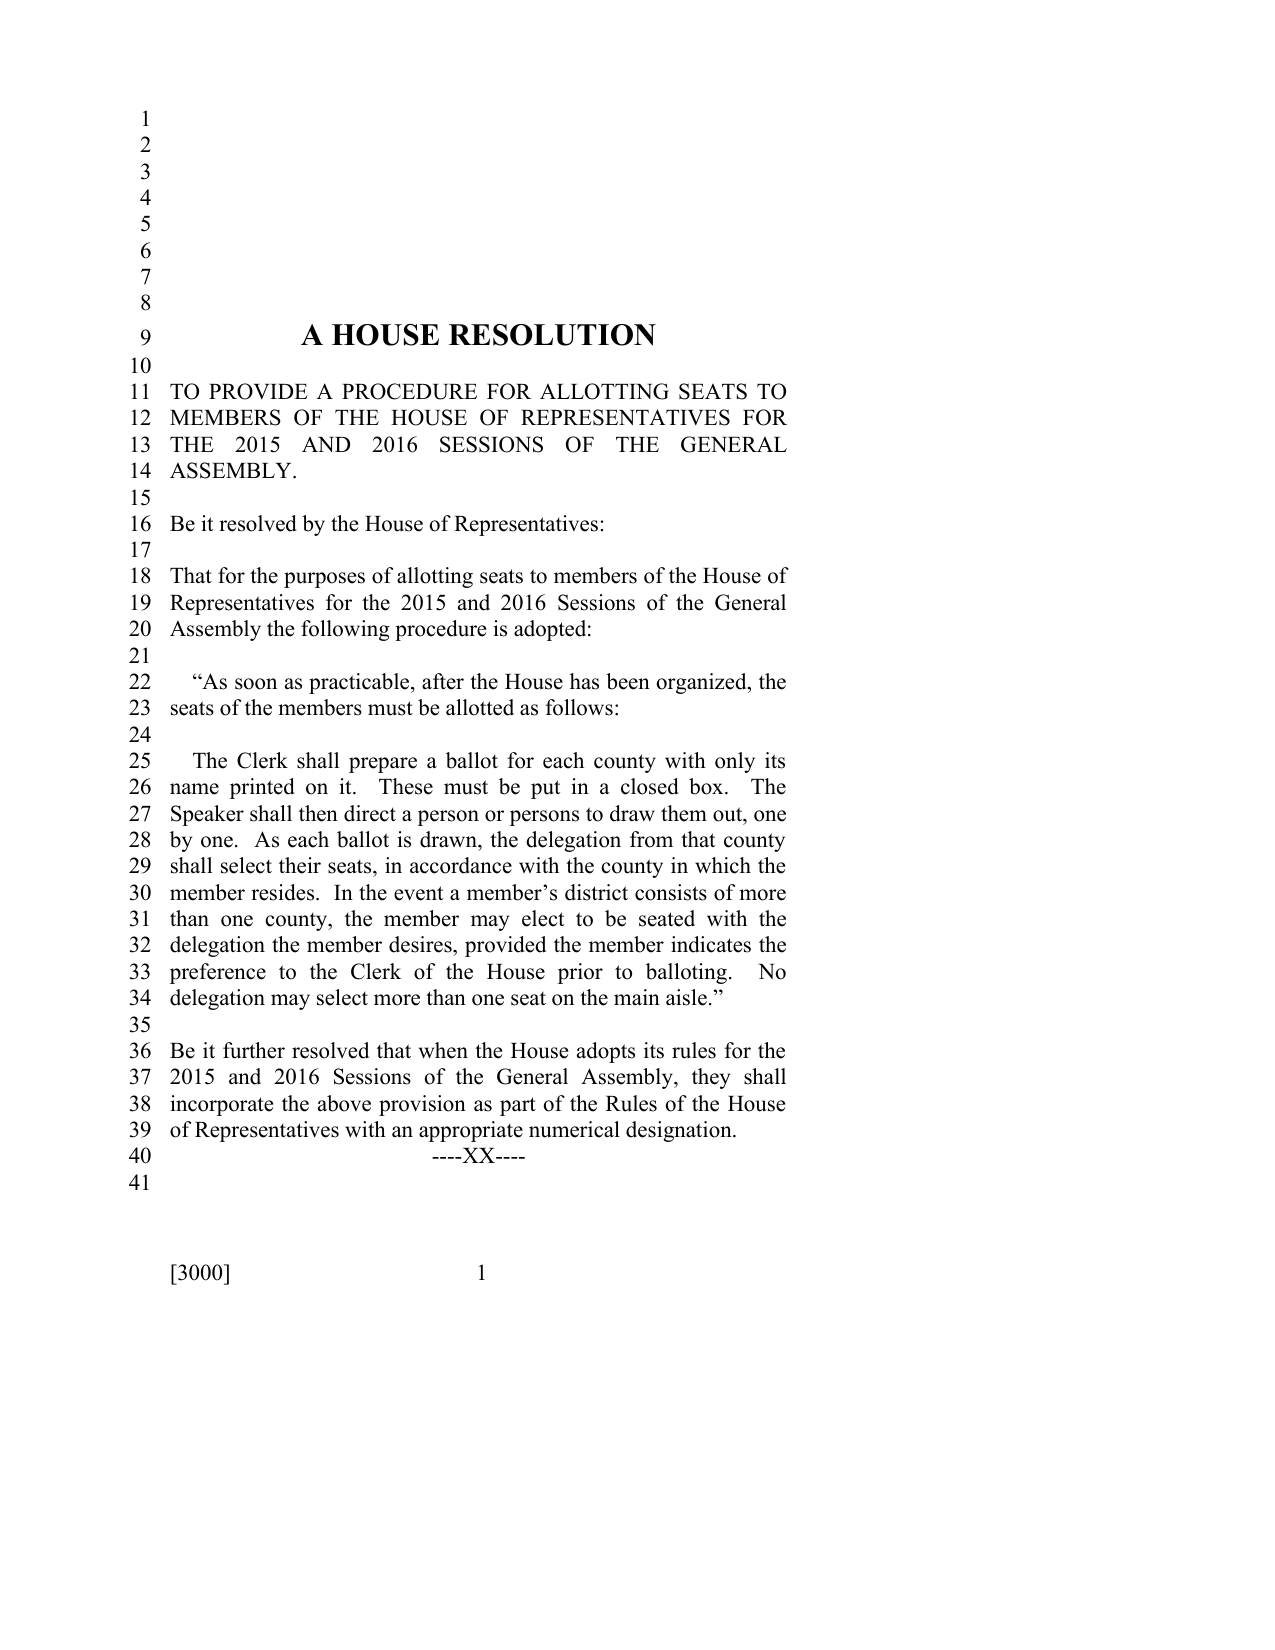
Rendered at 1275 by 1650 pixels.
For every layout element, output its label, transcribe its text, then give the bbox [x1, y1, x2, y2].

text “As soon as practicable, after the House has been organized, the seats of the members must be allotted as follows: [169, 668, 787, 721]
text That for the purposes of allotting seats to members of the House of Representatives for the 2015 and 2016 Sessions of the General Assembly the following procedure is adopted: [169, 563, 787, 642]
text The Clerk shall prepare a ballot for each county with only its name printed on it. These must be put in a closed box. The Speaker shall then direct a person or persons to draw them out, one by one. As each ballot is drawn, the delegation from that county shall select their seats, in accordance with the county in which the member resides. In the event a member’s district consists of more than one county, the member may elect to be seated with the delegation the member desires, provided the member indicates the preference to the Clerk of the House prior to balloting. No delegation may select more than one seat on the main aisle.” [169, 747, 787, 1011]
text Be it further resolved that when the House adopts its rules for the 2015 and 2016 Sessions of the General Assembly, they shall incorporate the above provision as part of the Rules of the House of Representatives with an appropriate numerical designation. [169, 1037, 787, 1142]
text A HOUSE RESOLUTION [169, 316, 787, 352]
text TO PROVIDE A PROCEDURE FOR ALLOTTING SEATS TO MEMBERS OF THE HOUSE OF REPRESENTATIVES FOR THE 2015 AND 2016 SESSIONS OF THE GENERAL ASSEMBLY. [169, 378, 787, 483]
text ----XX---- [169, 1142, 787, 1169]
text Be it resolved by the House of Representatives: [169, 510, 787, 536]
